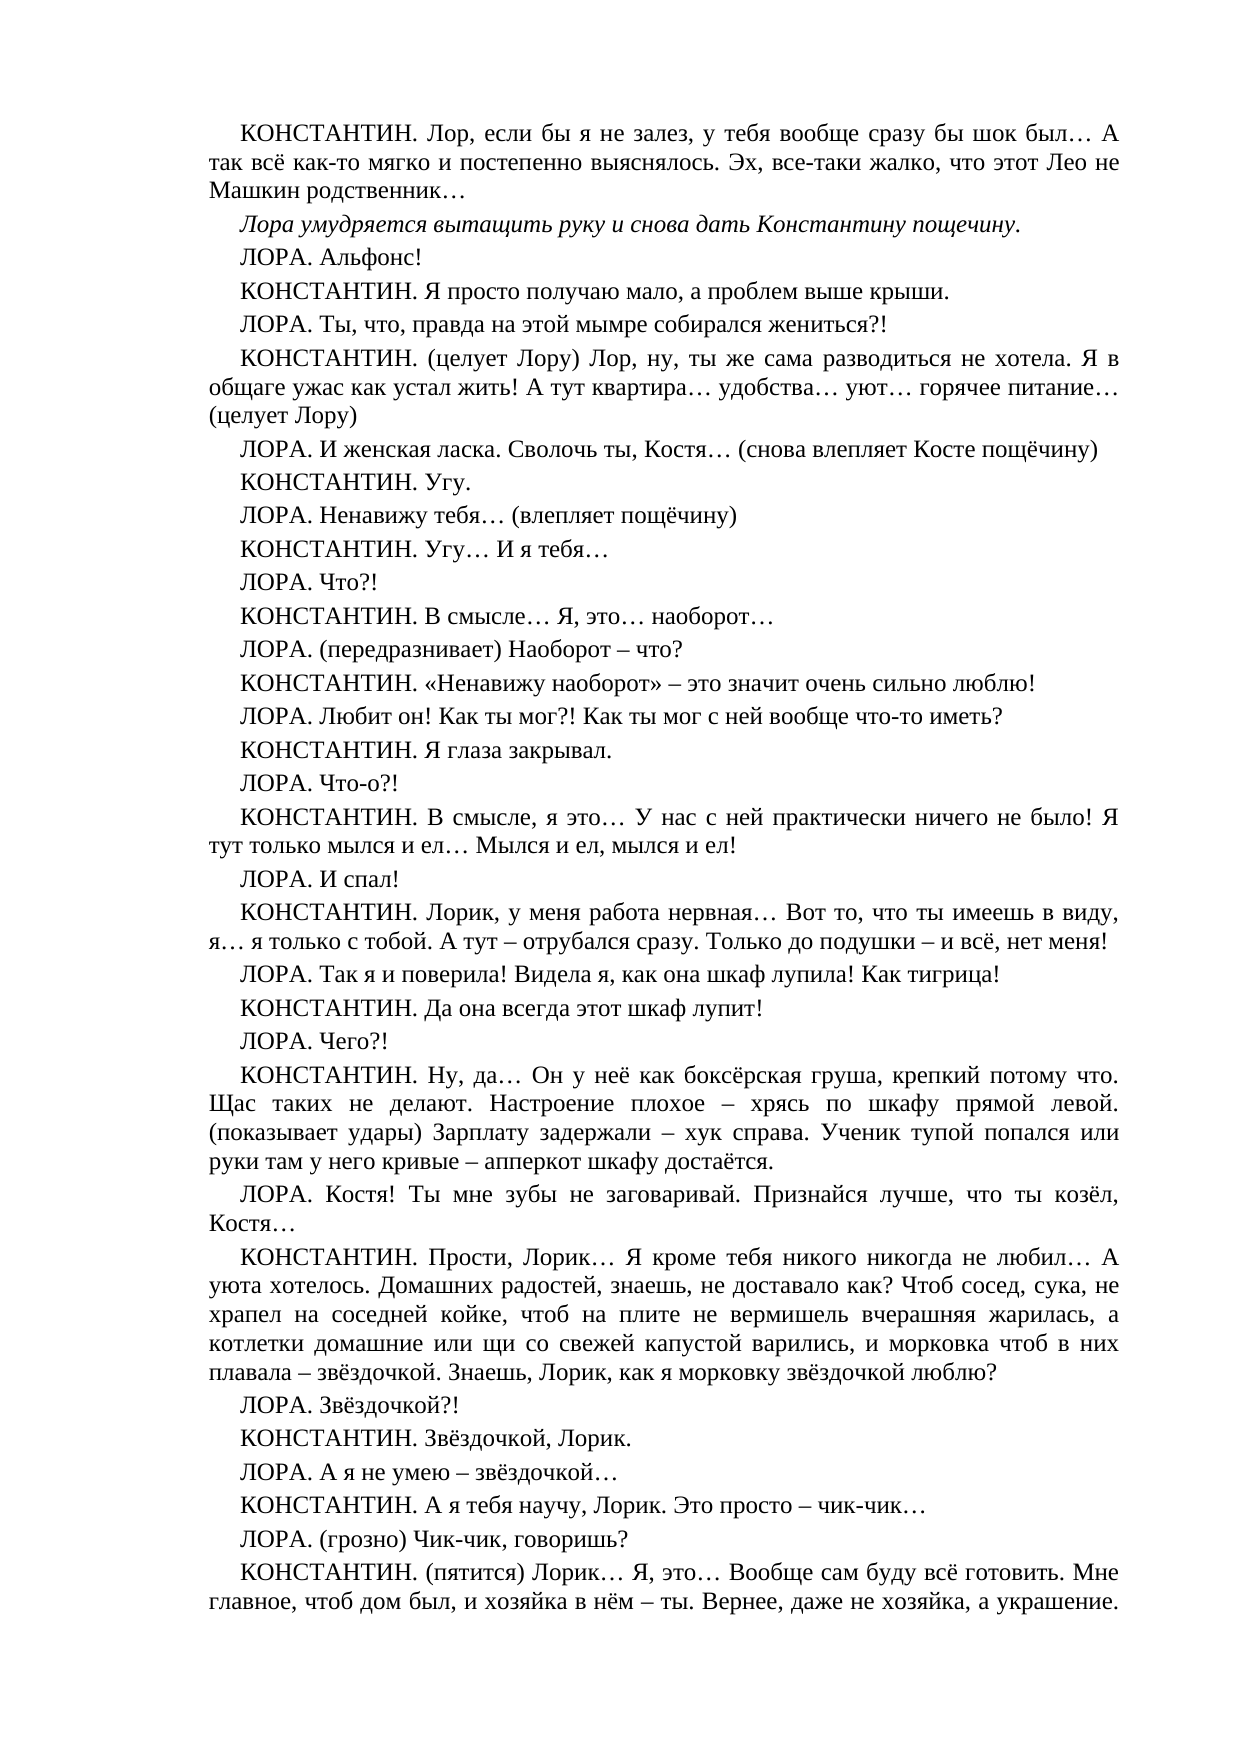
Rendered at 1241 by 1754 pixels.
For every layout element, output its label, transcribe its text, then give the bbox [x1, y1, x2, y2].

text КОНСТАНТИН. В смысле… Я, это… наоборот… [208, 601, 1120, 630]
text КОНСТАНТИН. Лорик, у меня работа нервная… Вот то, что ты имеешь в виду, я… я только с тобой. А тут – отрубался сразу. Только до подушки – и всё, нет меня! [208, 897, 1120, 955]
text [208, 1557, 1120, 1615]
text ЛОРА. Так я и поверила! Видела я, как она шкаф лупила! Как тигрица! [208, 959, 1120, 988]
text ЛОРА. А я не умею – звёздочкой… [208, 1457, 1120, 1486]
text КОНСТАНТИН. А я тебя научу, Лорик. Это просто – чик-чик… [208, 1490, 1120, 1519]
text ЛОРА. Костя! Ты мне зубы не заговаривай. Признайся лучше, что ты козёл, Костя… [208, 1179, 1120, 1237]
text ЛОРА. Что?! [208, 567, 1120, 596]
text Лора умудряется вытащить руку и снова дать Константину пощечину. [208, 209, 1120, 238]
text КОНСТАНТИН. Да она всегда этот шкаф лупит! [208, 993, 1120, 1022]
text ЛОРА. Чего?! [208, 1026, 1120, 1055]
text ЛОРА. Альфонс! [208, 242, 1120, 271]
text КОНСТАНТИН. «Ненавижу наоборот» – это значит очень сильно люблю! [208, 668, 1120, 697]
text ЛОРА. Любит он! Как ты мог?! Как ты мог с ней вообще что-то иметь? [208, 701, 1120, 730]
text ЛОРА. Что-о?! [208, 768, 1120, 797]
text КОНСТАНТИН. Я просто получаю мало, а проблем выше крыши. [208, 276, 1120, 305]
text ЛОРА. И спал! [208, 864, 1120, 892]
text КОНСТАНТИН. Лор, если бы я не залез, у тебя вообще сразу бы шок был… А так всё как-то мягко и постепенно выяснялось. Эх, все-таки жалко, что этот Лео не Машкин родственник… [208, 118, 1120, 204]
text ЛОРА. И женская ласка. Сволочь ты, Костя… (снова влепляет Косте пощёчину) [208, 434, 1120, 462]
text КОНСТАНТИН. Ну, да… Он у неё как боксёрская груша, крепкий потому что. Щас таких не делают. Настроение плохое – хрясь по шкафу прямой левой. (показывает удары) Зарплату задержали – хук справа. Ученик тупой попался или руки там у него кривые – апперкот шкафу достаётся. [208, 1060, 1120, 1175]
text ЛОРА. (передразнивает) Наоборот – что? [208, 634, 1120, 663]
text КОНСТАНТИН. (целует Лору) Лор, ну, ты же сама разводиться не хотела. Я в общаге ужас как устал жить! А тут квартира… удобства… уют… горячее питание… (целует Лору) [208, 343, 1120, 429]
text КОНСТАНТИН. В смысле, я это… У нас с ней практически ничего не было! Я тут только мылся и ел… Мылся и ел, мылся и ел! [208, 802, 1120, 859]
text ЛОРА. (грозно) Чик-чик, говоришь? [208, 1524, 1120, 1552]
text ЛОРА. Ненавижу тебя… (влепляет пощёчину) [208, 501, 1120, 529]
text КОНСТАНТИН. Я глаза закрывал. [208, 735, 1120, 763]
text ЛОРА. Звёздочкой?! [208, 1390, 1120, 1419]
text ЛОРА. Ты, что, правда на этой мымре собирался жениться?! [208, 309, 1120, 338]
text КОНСТАНТИН. Звёздочкой, Лорик. [208, 1423, 1120, 1452]
text КОНСТАНТИН. Прости, Лорик… Я кроме тебя никого никогда не любил… А уюта хотелось. Домашних радостей, знаешь, не доставало как? Чтоб сосед, сука, не храпел на соседней койке, чтоб на плите не вермишель вчерашняя жарилась, а котлетки домашние или щи со свежей капустой варились, и морковка чтоб в них плавала – звёздочкой. Знаешь, Лорик, как я морковку звёздочкой люблю? [208, 1242, 1120, 1385]
text КОНСТАНТИН. Угу… И я тебя… [208, 534, 1120, 563]
text КОНСТАНТИН. Угу. [208, 467, 1120, 496]
